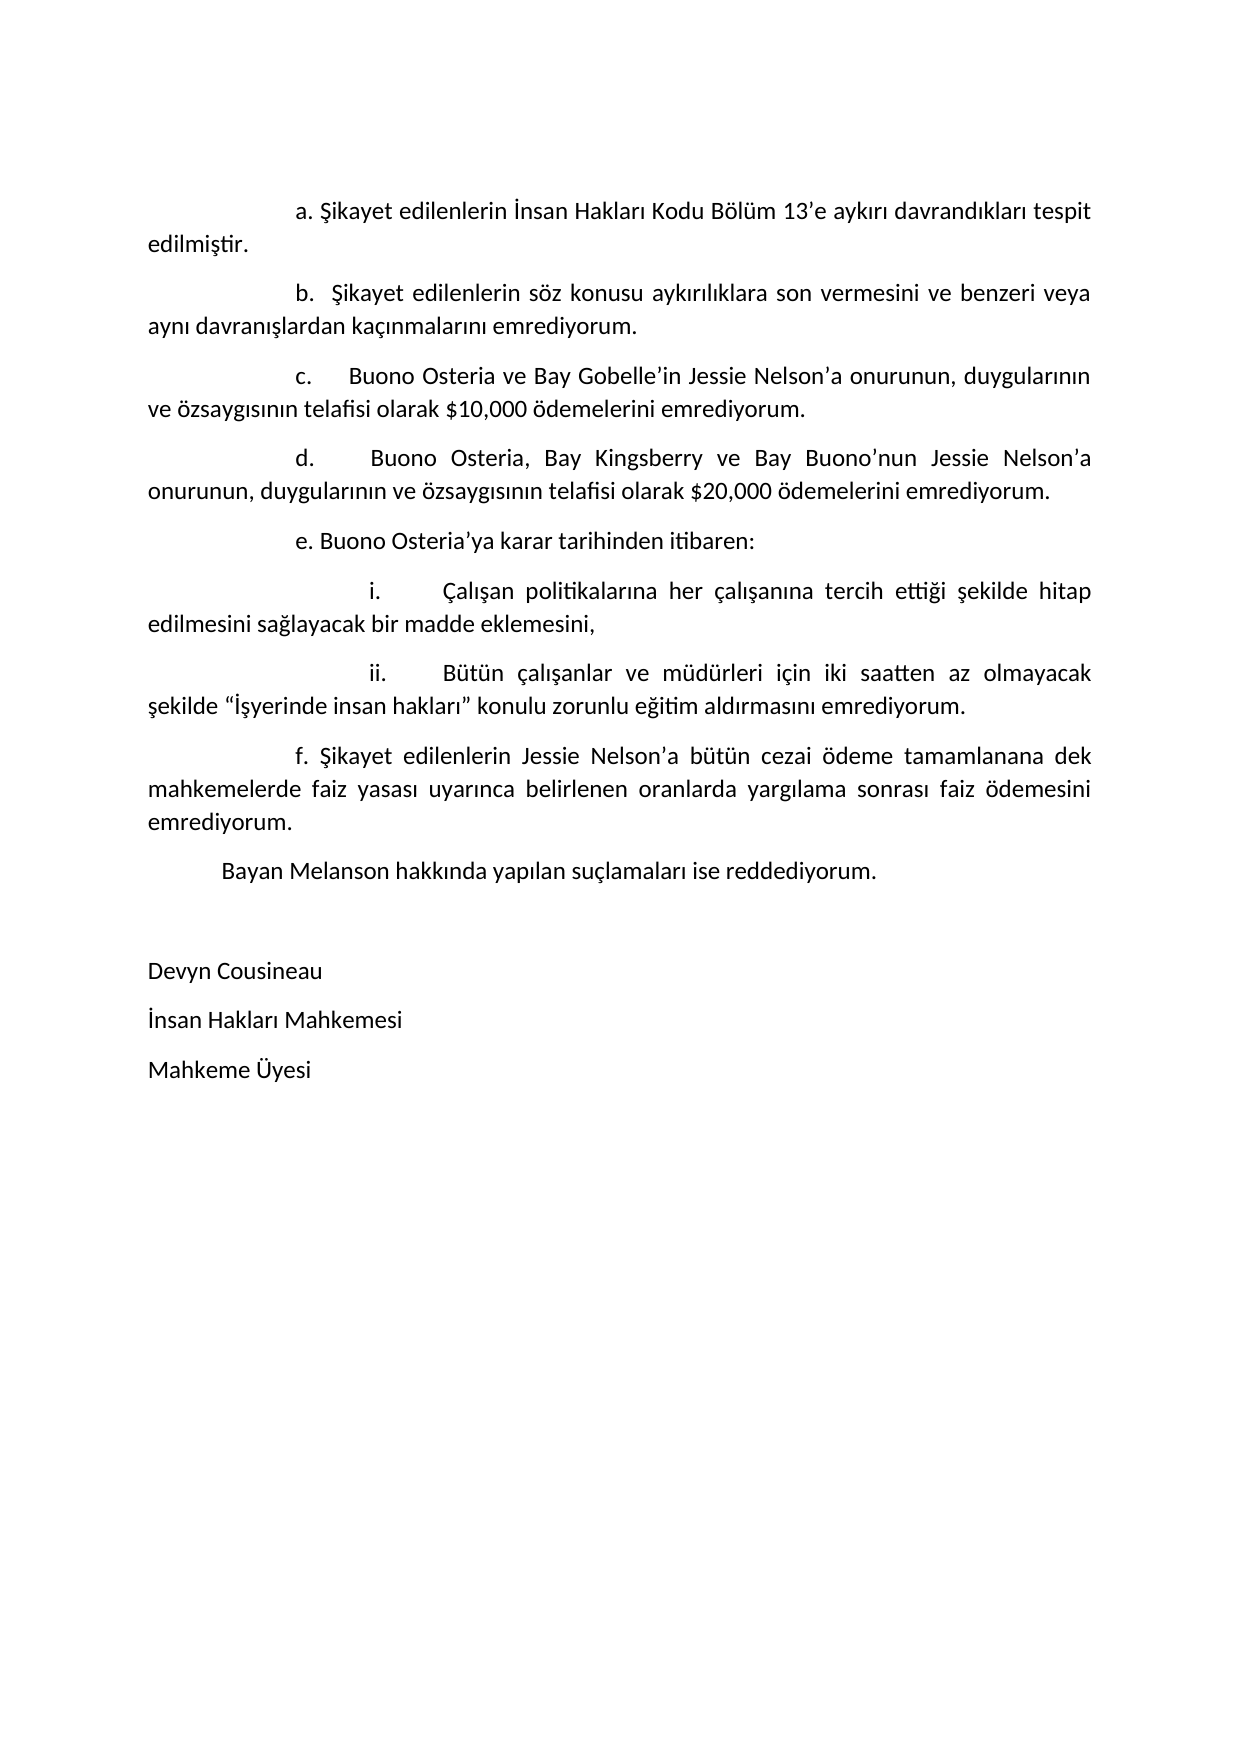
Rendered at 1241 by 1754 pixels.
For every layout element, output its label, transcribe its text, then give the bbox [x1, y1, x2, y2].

text ii. Bütün çalışanlar ve müdürleri için iki saatten az olmayacak şekilde “İşyerinde insan hakları” konulu zorunlu eğitim aldırmasını emrediyorum. [148, 658, 1093, 721]
text c. Buono Osteria ve Bay Gobelle’in Jessie Nelson’a onurunun, duygularının ve özsaygısının telafisi olarak $10,000 ödemelerini emrediyorum. [148, 360, 1093, 423]
text b. Şikayet edilenlerin söz konusu aykırılıklara son vermesini ve benzeri veya aynı davranışlardan kaçınmalarını emrediyorum. [148, 278, 1093, 341]
text Devyn Cousineau [148, 955, 1093, 986]
text Mahkeme Üyesi [148, 1054, 1093, 1085]
text a. Şikayet edilenlerin İnsan Hakları Kodu Bölüm 13’e aykırı davrandıkları tespit edilmiştir. [148, 195, 1093, 258]
text i. Çalışan politikalarına her çalışanına tercih ettiği şekilde hitap edilmesini sağlayacak bir madde eklemesini, [148, 575, 1093, 638]
text İnsan Hakları Mahkemesi [148, 1005, 1093, 1035]
text Bayan Melanson hakkında yapılan suçlamaları ise reddediyorum. [148, 856, 1093, 886]
text d. Buono Osteria, Bay Kingsberry ve Bay Buono’nun Jessie Nelson’a onurunun, duygularının ve özsaygısının telafisi olarak $20,000 ödemelerini emrediyorum. [148, 443, 1093, 506]
text e. Buono Osteria’ya karar tarihinden itibaren: [148, 525, 1093, 556]
text f. Şikayet edilenlerin Jessie Nelson’a bütün cezai ödeme tamamlanana dek mahkemelerde faiz yasası uyarınca belirlenen oranlarda yargılama sonrası faiz ödemesini emrediyorum. [148, 740, 1093, 836]
